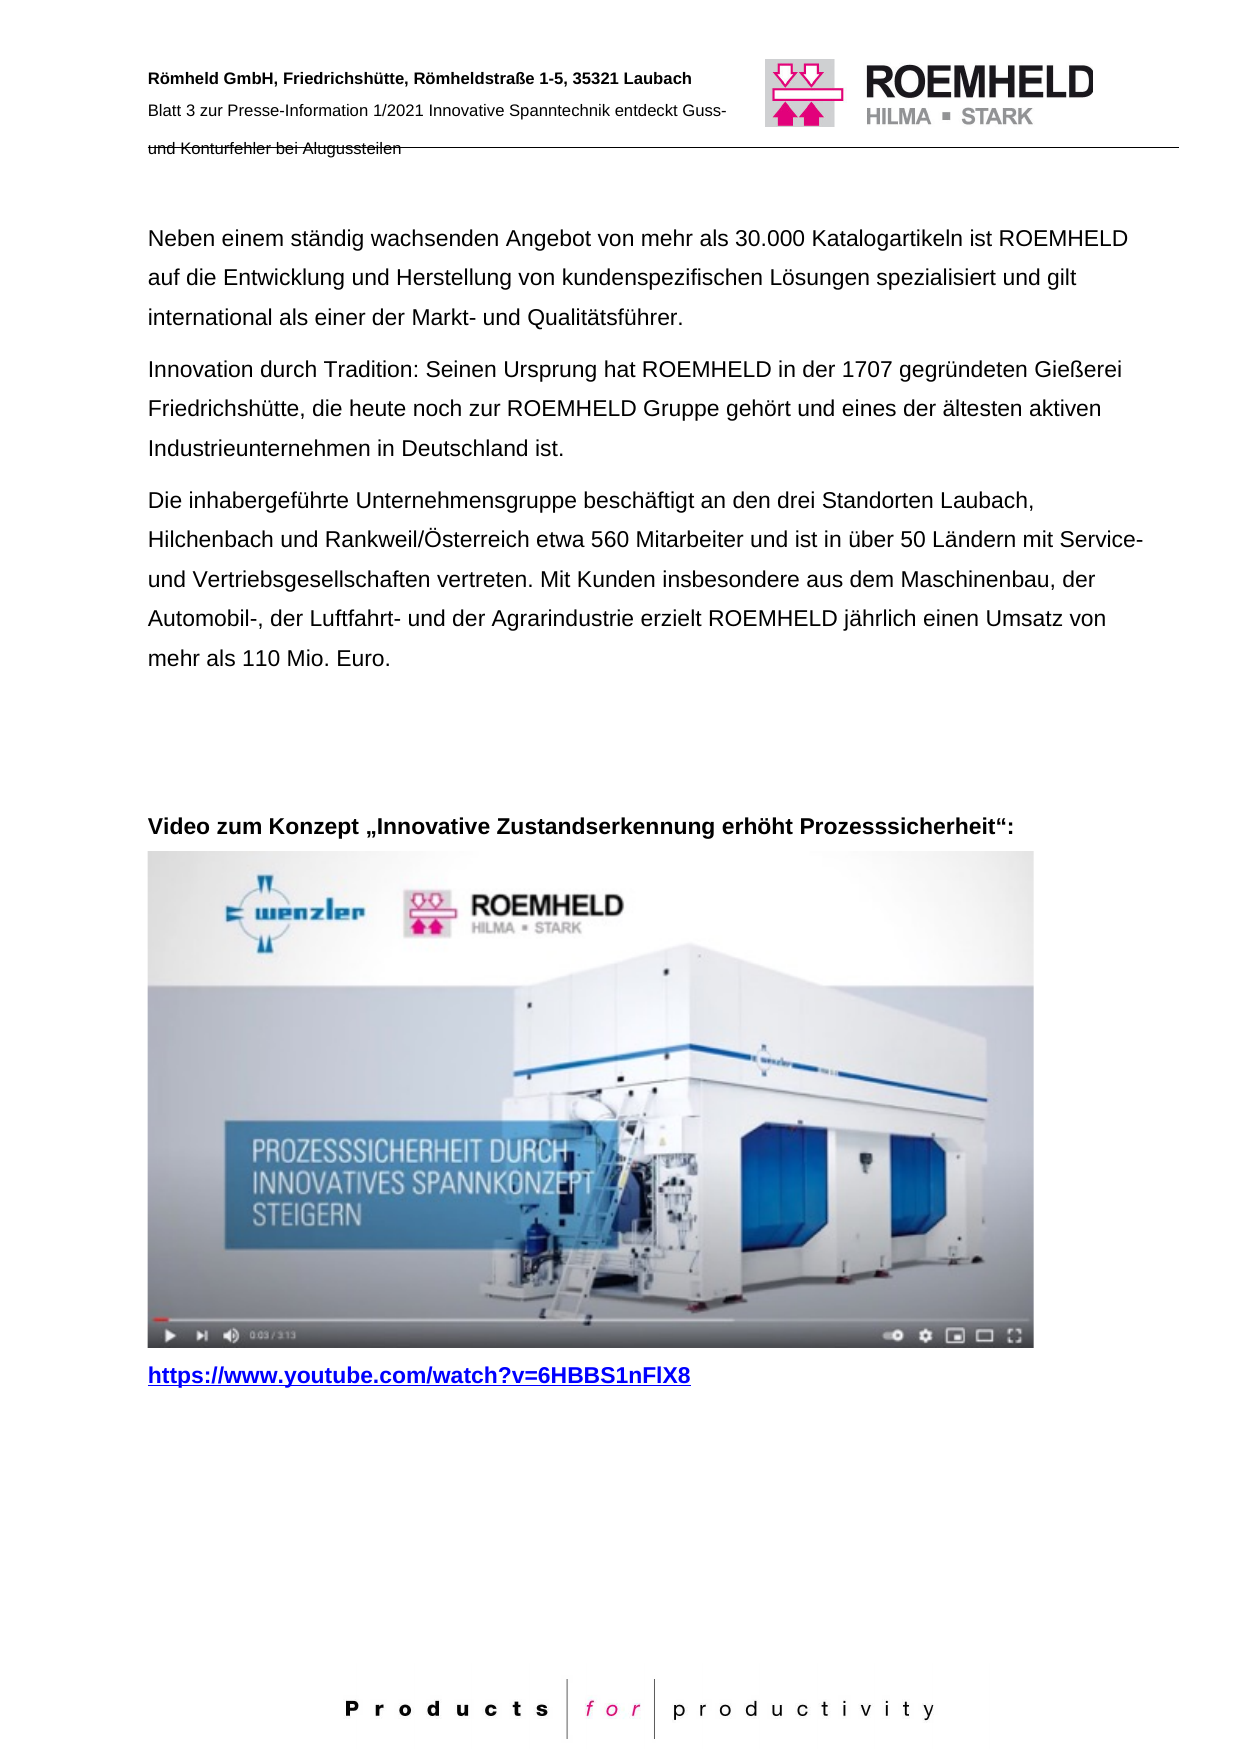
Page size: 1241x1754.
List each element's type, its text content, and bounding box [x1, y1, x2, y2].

picture [763, 59, 1093, 126]
text Neben einem ständig wachsenden Angebot von mehr als 30.000 Katalogartikeln ist ROEMHELD auf die Entwicklung und Herstellung von kundenspezifischen Lösungen spezialisiert und gilt international als einer der Markt- und Qualitätsführer. [148, 225, 1162, 330]
text Innovation durch Tradition: Seinen Ursprung hat ROEMHELD in der 1707 gegründeten Gießerei Friedrichshütte, die heute noch zur ROEMHELD Gruppe gehört und eines der ältesten aktiven Industrieunternehmen in Deutschland ist. [148, 356, 1162, 461]
text https://www.youtube.com/watch?v=6HBBS1nFlX8 [148, 1362, 892, 1389]
picture [299, 1663, 990, 1749]
text Die inhabergeführte Unternehmensgruppe beschäftigt an den drei Standorten Laubach, Hilchenbach und Rankweil/Österreich etwa 560 Mitarbeiter und ist in über 50 Ländern mit Service- und Vertriebsgesellschaften vertreten. Mit Kunden insbesondere aus dem Maschinenbau, der Automobil-, der Luftfahrt- und der Agrarindustrie erzielt ROEMHELD jährlich einen Umsatz von mehr als 110 Mio. Euro. [148, 487, 1162, 671]
picture [147, 851, 1034, 1348]
text Video zum Konzept „Innovative Zustandserkennung erhöht Prozesssicherheit“: [148, 813, 1162, 839]
